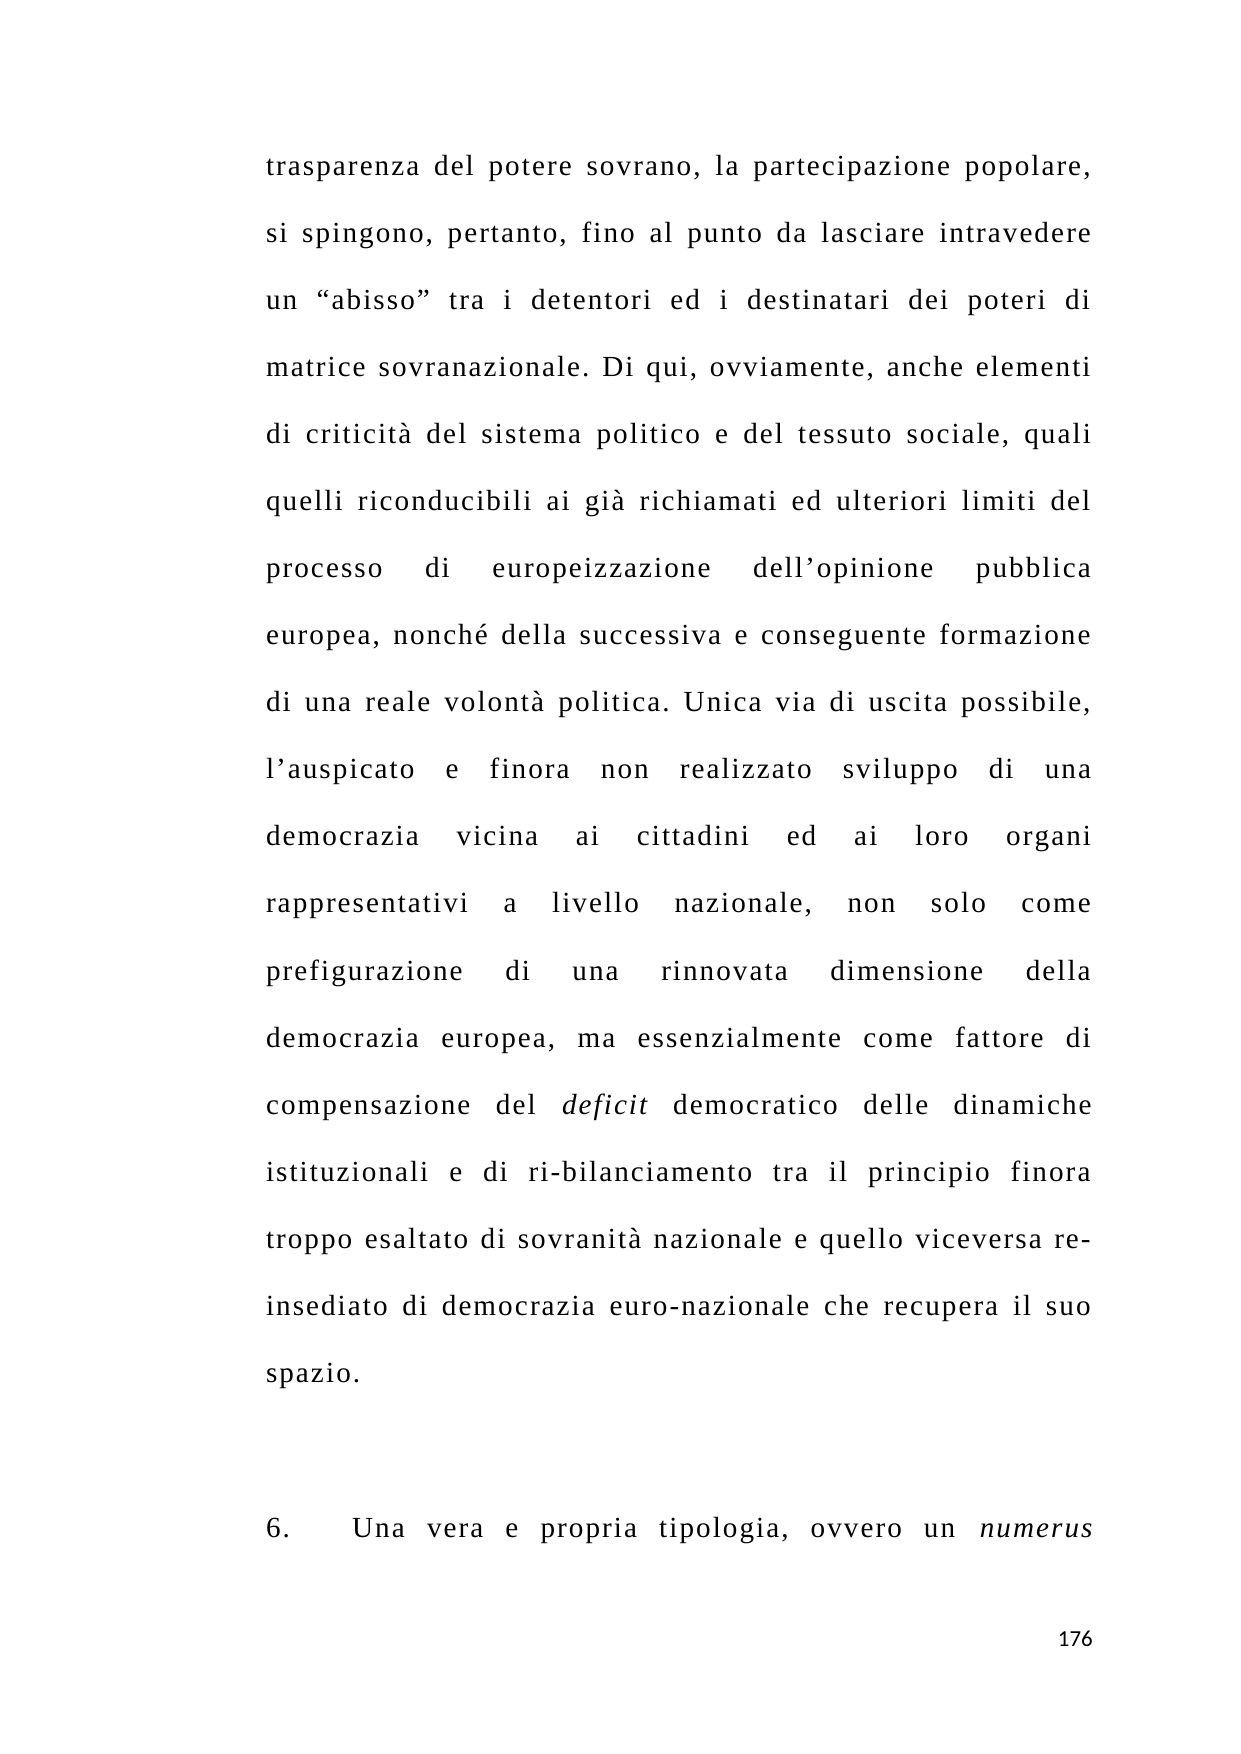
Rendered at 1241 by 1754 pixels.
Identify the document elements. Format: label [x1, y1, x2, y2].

text [266, 148, 1092, 1389]
text [266, 1443, 1092, 1544]
